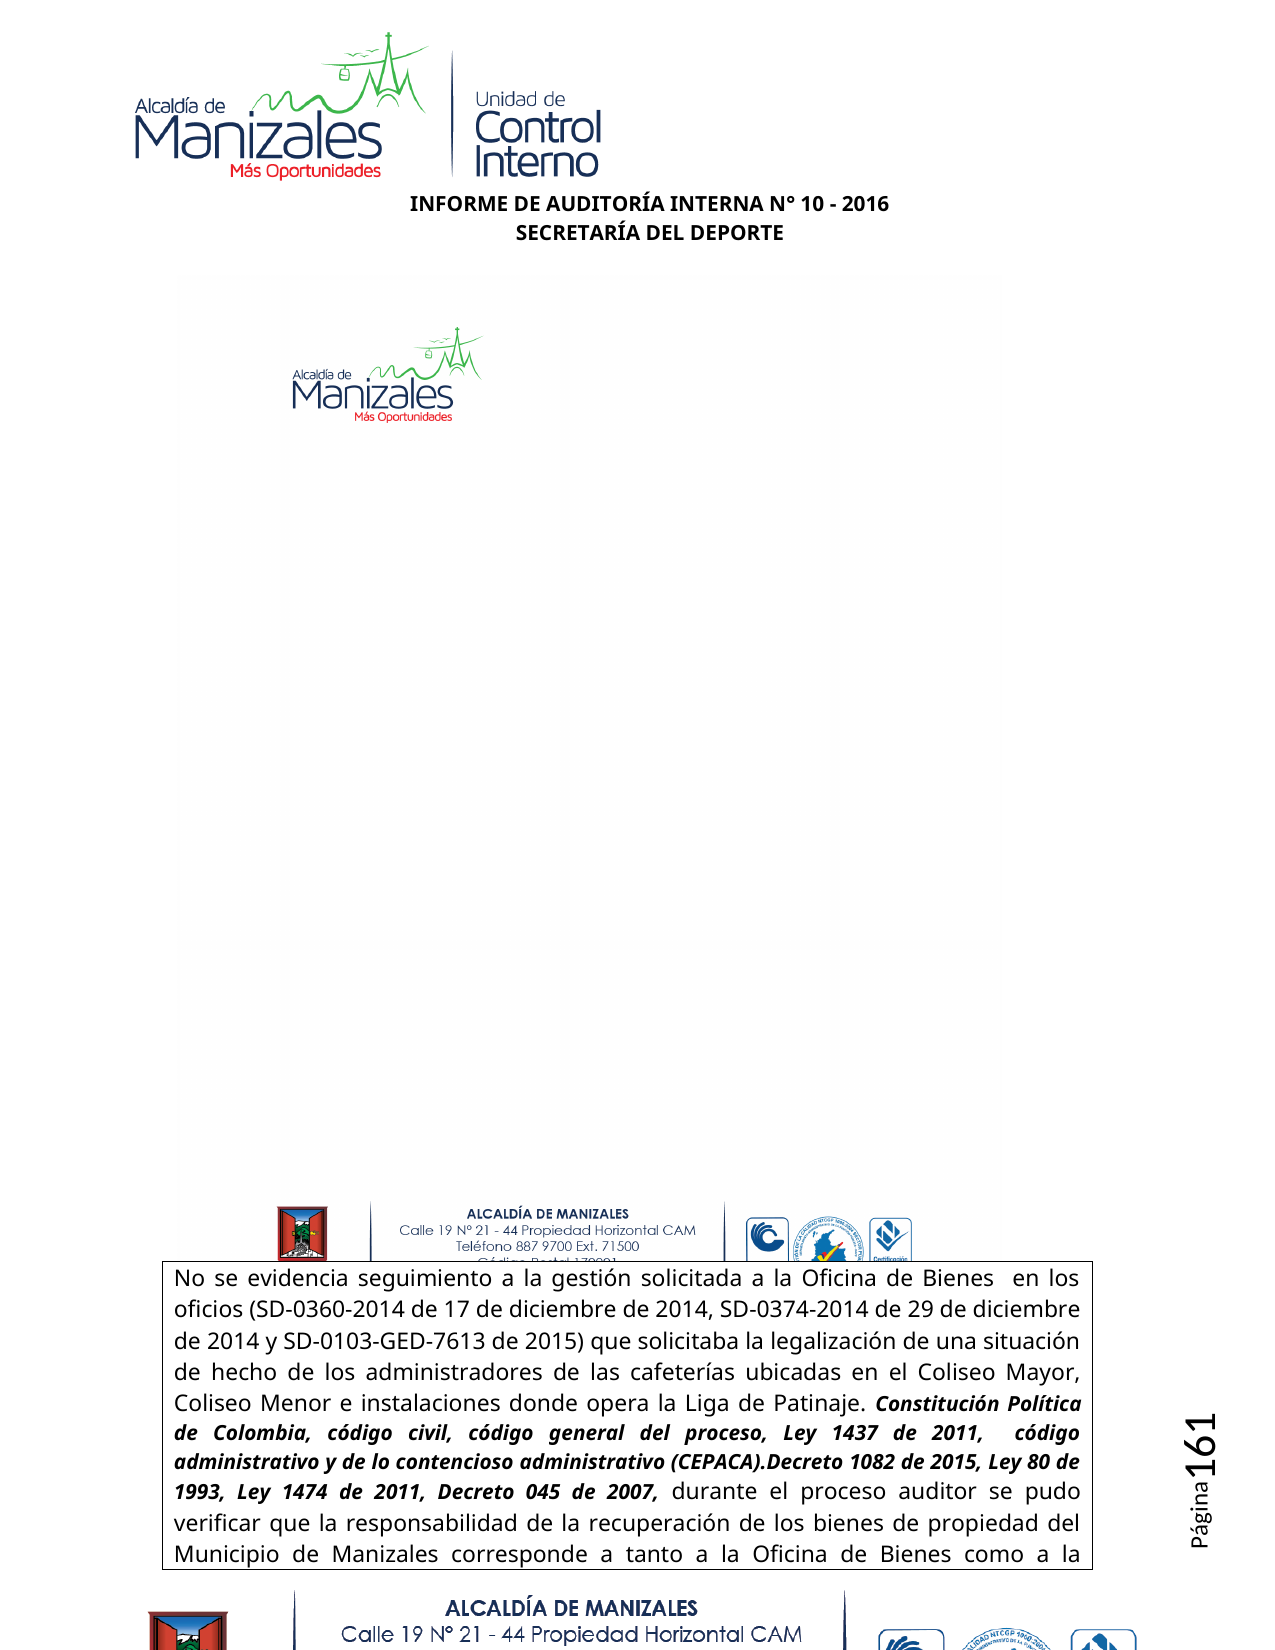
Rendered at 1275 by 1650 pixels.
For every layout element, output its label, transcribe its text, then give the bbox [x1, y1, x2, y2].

picture [0, 1579, 1275, 1650]
picture [0, 0, 1227, 1293]
table_cell En el desarrollo de la reunión de cierre del día 27 de julio de 2016 fueron objetados los siguientes hallazgos: “Se evidencia que a pesar de que existen alarmas ejecutadas anunciando retardos en los Sistemas de Peticiones, Quejas y Reclamos “PQRS” se siguen presentando vencimiento de términos en algunas de las solicitudes presentadas. Conforme a lo establecido en el artículo 23 de la ley 734 de 2002 código disciplinario único”, Art.31 de la 1755 de 2015 y a la ley 1474 de 2011 Estatuto Anticorrupción” SE RETIRA toda vez que fueron presentados durante el tiempo de objeciones correos electrónicos con fechas 8-15 de abril del 2016 donde se solicita se retiren las quejas vencidas que eran responsabilidad de emitir la respuesta por una funcionaria que renunció a la Administración Central Municipal y de acuerdo a las evidencias presentadas se respondieron dentro de los términos establecidos y no fueron cargados al sistema. No se evidencia seguimiento a la gestión solicitada a la Oficina de Bienes en los oficios (SD-0360-2014 de 17 de diciembre de 2014, SD-0374-2014 de 29 de diciembre de 2014 y SD-0103-GED-7613 de 2015) que solicitaba la legalización de una situación de hecho de los administradores de las cafeterías ubicadas en el Coliseo Mayor, Coliseo Menor e instalaciones donde opera la Liga de Patinaje. Constitución Política de Colombia, código civil, código general del proceso, Ley 1437 de 2011, código administrativo y de lo contencioso administrativo (CEPACA).Decreto 1082 de 2015, Ley 80 de 1993, Ley 1474 de 2011, Decreto 045 de 2007, durante el proceso auditor se pudo verificar que la responsabilidad de la recuperación de los bienes de propiedad del Municipio de Manizales corresponde a tanto a la Oficina de Bienes como a la Secretaría a la cual le fue asignada la supervisión del comodato este bien de conformidad con la actividad que desarrollan, se considera desde la Unidad de Control Interno que las gestiones tendientes a la recuperación o legalización de las cafeterías de los escenarios deportivos es responsabilidad de ambos , por tanto el hallazgo TRANSVERSAL quedara en cabeza de las dos Secretarías responsables, Deportes y Hacienda. El hallazgo “No se evidencio en la revisión del contrato Nº1601290034 la resolución mediante la cual se aprobó la póliza de la adición Nº1 realizada a este contrato de conformidad Decreto 303 de 2014 Manual de contratación de la Alcaldía de Manizales.”, SE RETIRA toda vez que fue presentada la Resolución de aprobación de póliza No.0761 del 17 de mayo de 2016. [163, 1262, 1092, 1569]
